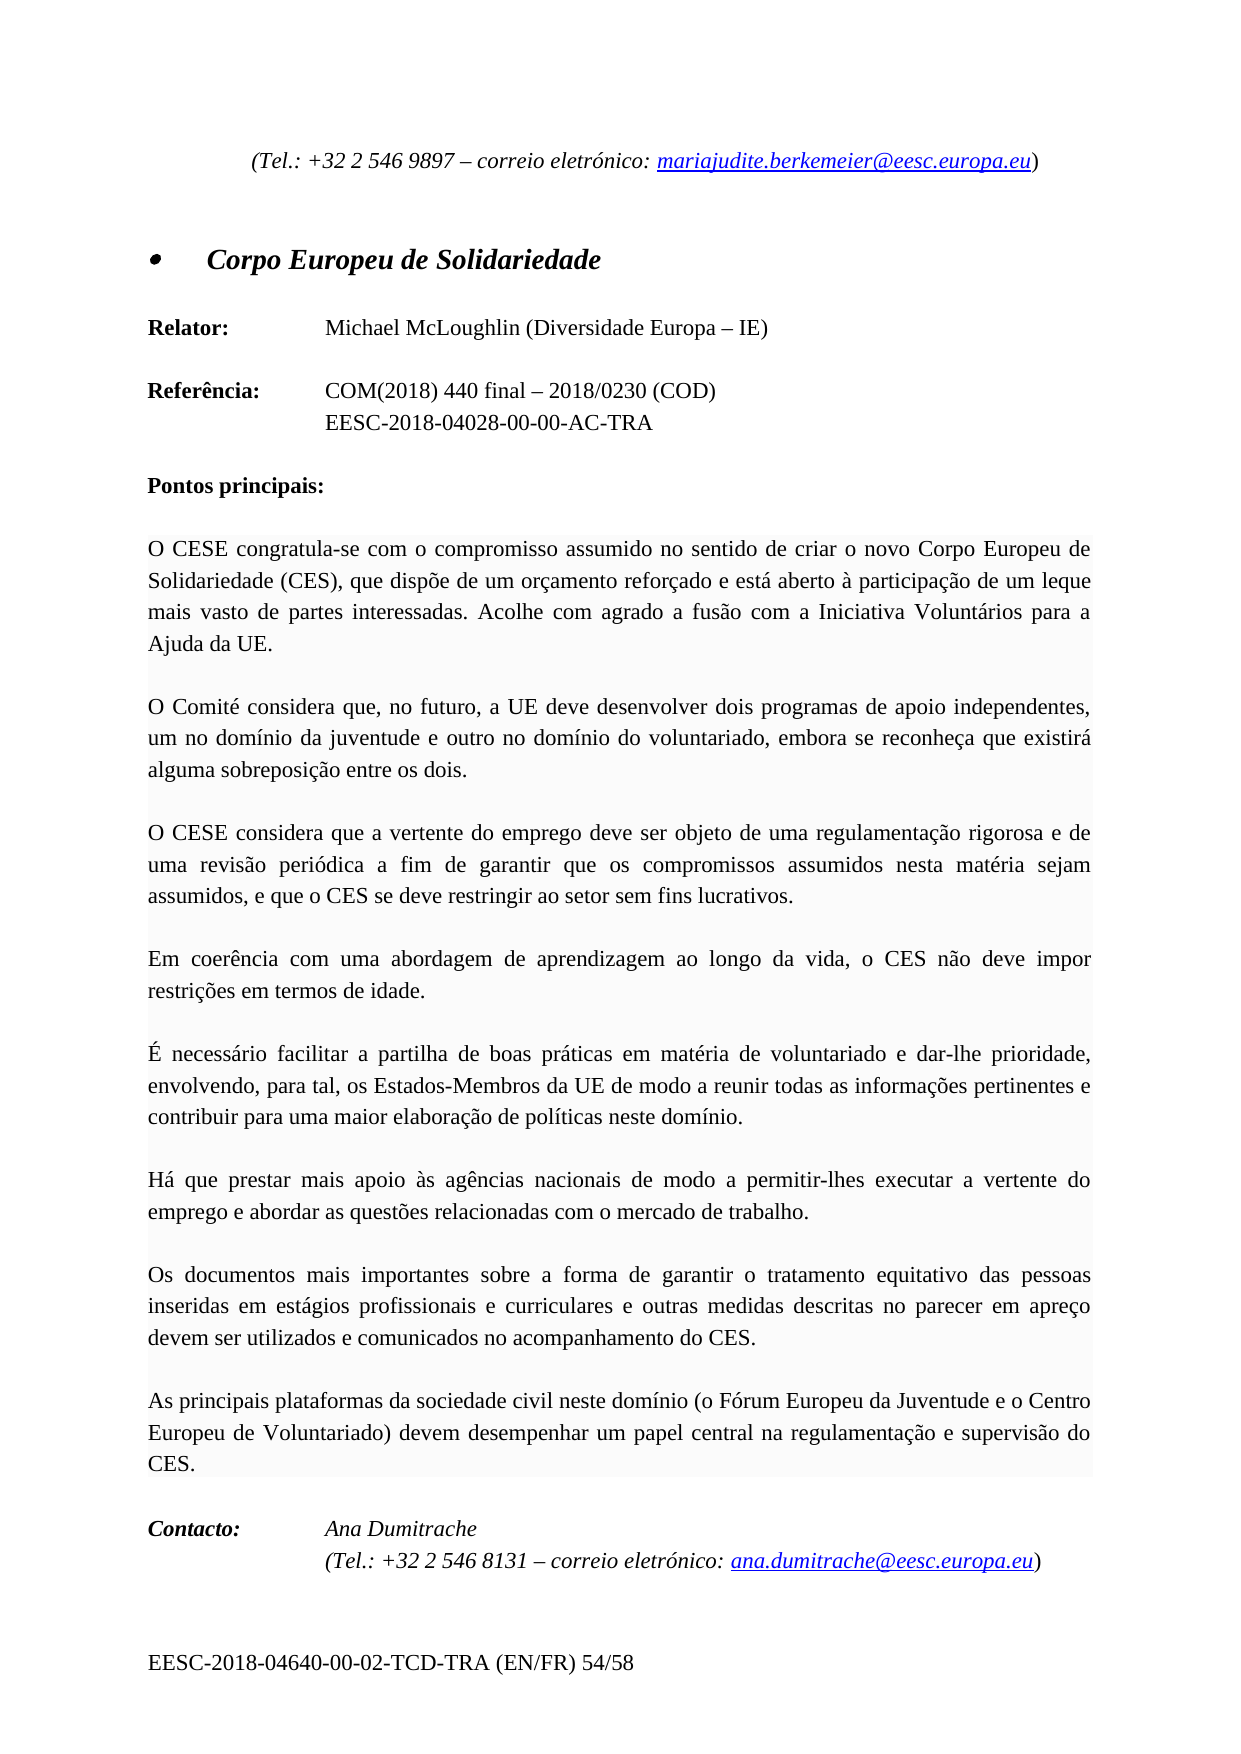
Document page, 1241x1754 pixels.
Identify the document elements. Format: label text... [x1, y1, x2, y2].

text Contacto: Ana Dumitrache [148, 1516, 1093, 1542]
text Pontos principais: [147, 472, 1093, 498]
list Corpo Europeu de Solidariedade [148, 242, 1093, 276]
text Referência: COM(2018) 440 final – 2018/0230 (COD) [147, 377, 1093, 404]
text O CESE congratula-se com o compromisso assumido no sentido de criar o novo Corpo Europeu de Solidariedade (CES), que dispõe de um orçamento reforçado e está aberto à participação de um leque mais vasto de partes interessadas. Acolhe com agrado a fusão com a Iniciativa Voluntários para a Ajuda da UE. [148, 535, 1093, 656]
text EESC-2018-04028-00-00-AC-TRA [147, 409, 1093, 435]
text (Tel.: +32 2 546 8131 – correio eletrónico: ana.dumitrache@eesc.europa.eu) [207, 1547, 1093, 1573]
text O CESE considera que a vertente do emprego deve ser objeto de uma regulamentação rigorosa e de uma revisão periódica a fim de garantir que os compromissos assumidos nesta matéria sejam assumidos, e que o CES se deve restringir ao setor sem fins lucrativos. [148, 819, 1093, 909]
text As principais plataformas da sociedade civil neste domínio (o Fórum Europeu da Juventude e o Centro Europeu de Voluntariado) devem desempenhar um papel central na regulamentação e supervisão do CES. [148, 1387, 1093, 1477]
text É necessário facilitar a partilha de boas práticas em matéria de voluntariado e dar-lhe prioridade, envolvendo, para tal, os Estados-Membros da UE de modo a reunir todas as informações pertinentes e contribuir para uma maior elaboração de políticas neste domínio. [148, 1040, 1093, 1129]
text Os documentos mais importantes sobre a forma de garantir o tratamento equitativo das pessoas inseridas em estágios profissionais e curriculares e outras medidas descritas no parecer em apreço devem ser utilizados e comunicados no acompanhamento do CES. [148, 1261, 1093, 1351]
text (Tel.: +32 2 546 9897 – correio eletrónico: mariajudite.berkemeier@eesc.europa.eu) [251, 148, 1093, 174]
text Há que prestar mais apoio às agências nacionais de modo a permitir-lhes executar a vertente do emprego e abordar as questões relacionadas com o mercado de trabalho. [148, 1166, 1093, 1224]
text Em coerência com uma abordagem de aprendizagem ao longo da vida, o CES não deve impor restrições em termos de idade. [148, 945, 1093, 1003]
text Relator: Michael McLoughlin (Diversidade Europa – IE) [148, 314, 1093, 341]
text O Comité considera que, no futuro, a UE deve desenvolver dois programas de apoio independentes, um no domínio da juventude e outro no domínio do voluntariado, embora se reconheça que existirá alguma sobreposição entre os dois. [148, 693, 1093, 782]
